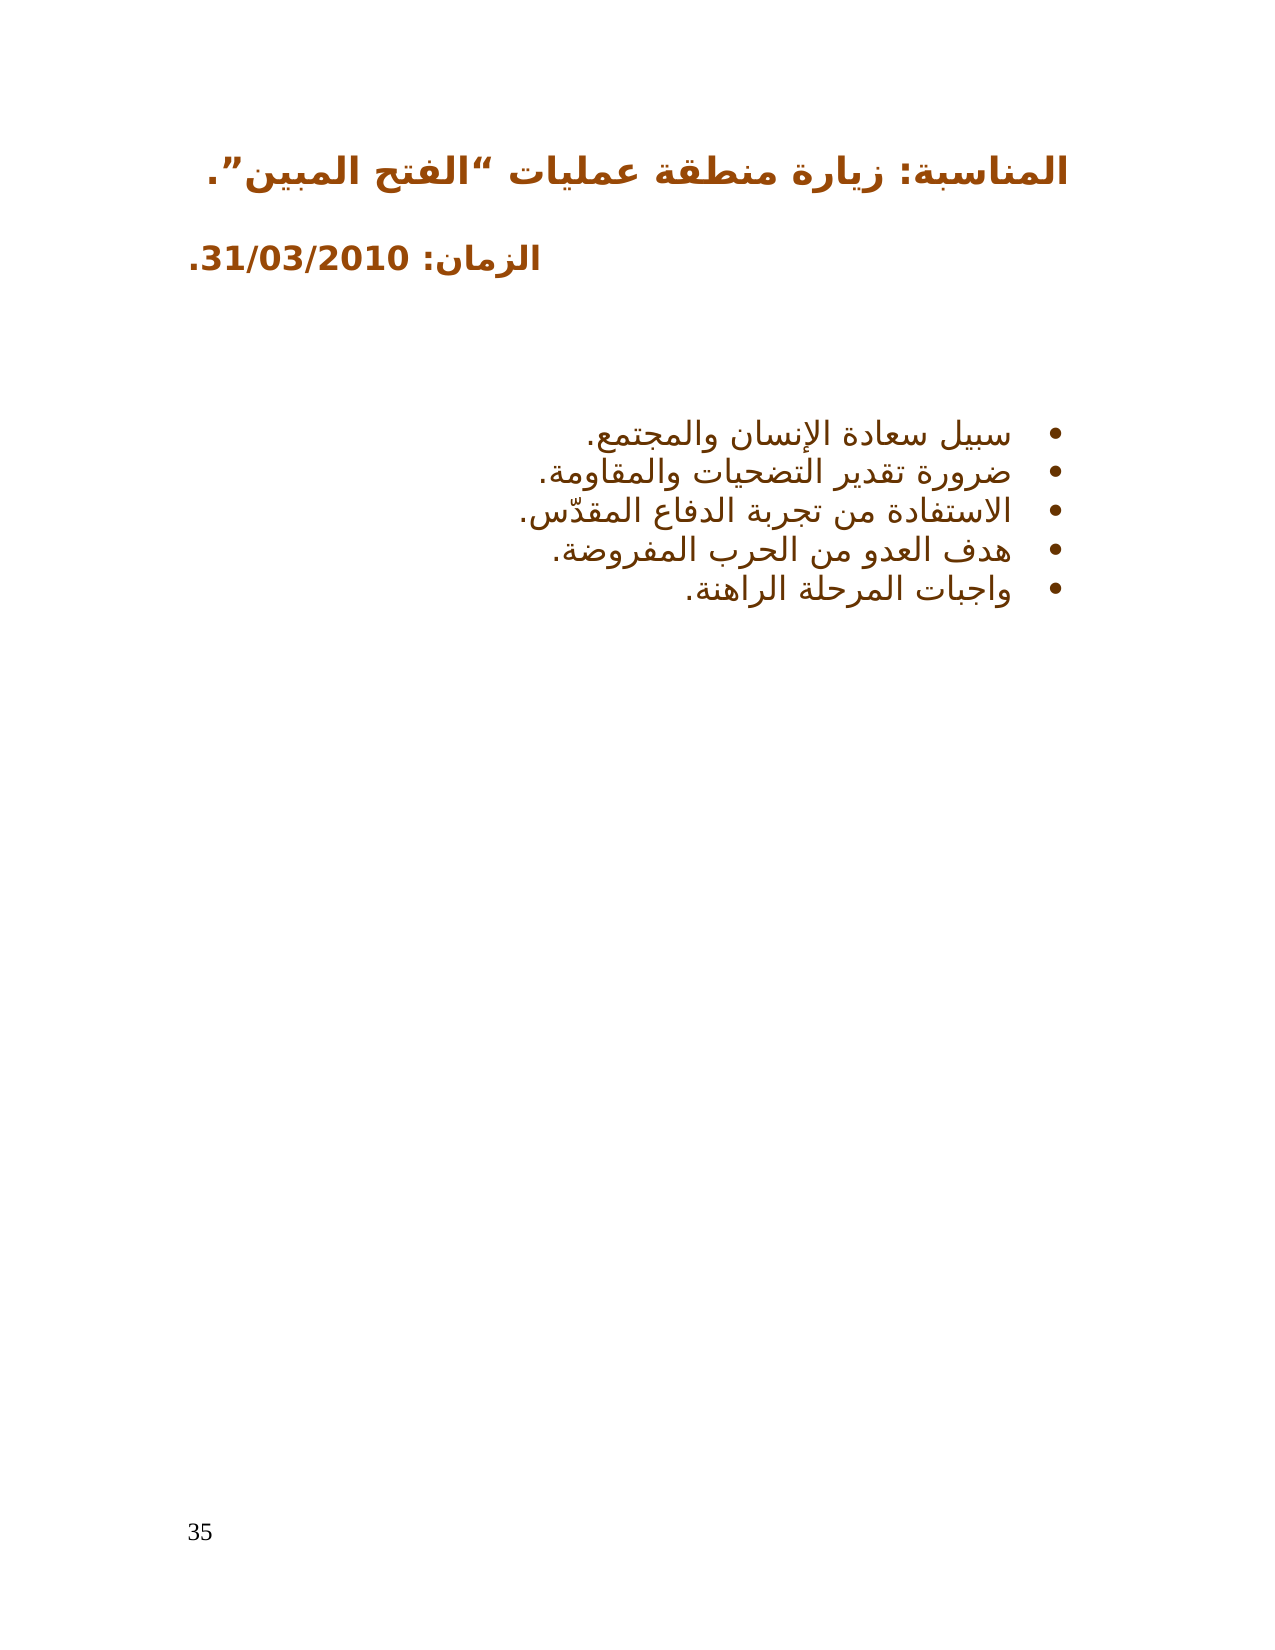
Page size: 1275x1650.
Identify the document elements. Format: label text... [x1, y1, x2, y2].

text المناسبة: زيارة منطقة عمليات “الفتح المبين”. [187, 150, 1087, 194]
text الزمان: 31/03/2010. [187, 239, 1087, 278]
list هدف العدو من الحرب المفروضة. [187, 531, 1050, 569]
list واجبات المرحلة الراهنة. [187, 569, 1050, 608]
list سبيل سعادة الإنسان والمجتمع. [187, 414, 1050, 453]
list ضرورة تقدير التضحيات والمقاومة. [187, 453, 1050, 492]
list الاستفادة من تجربة الدفاع المقدّس. [187, 492, 1050, 531]
